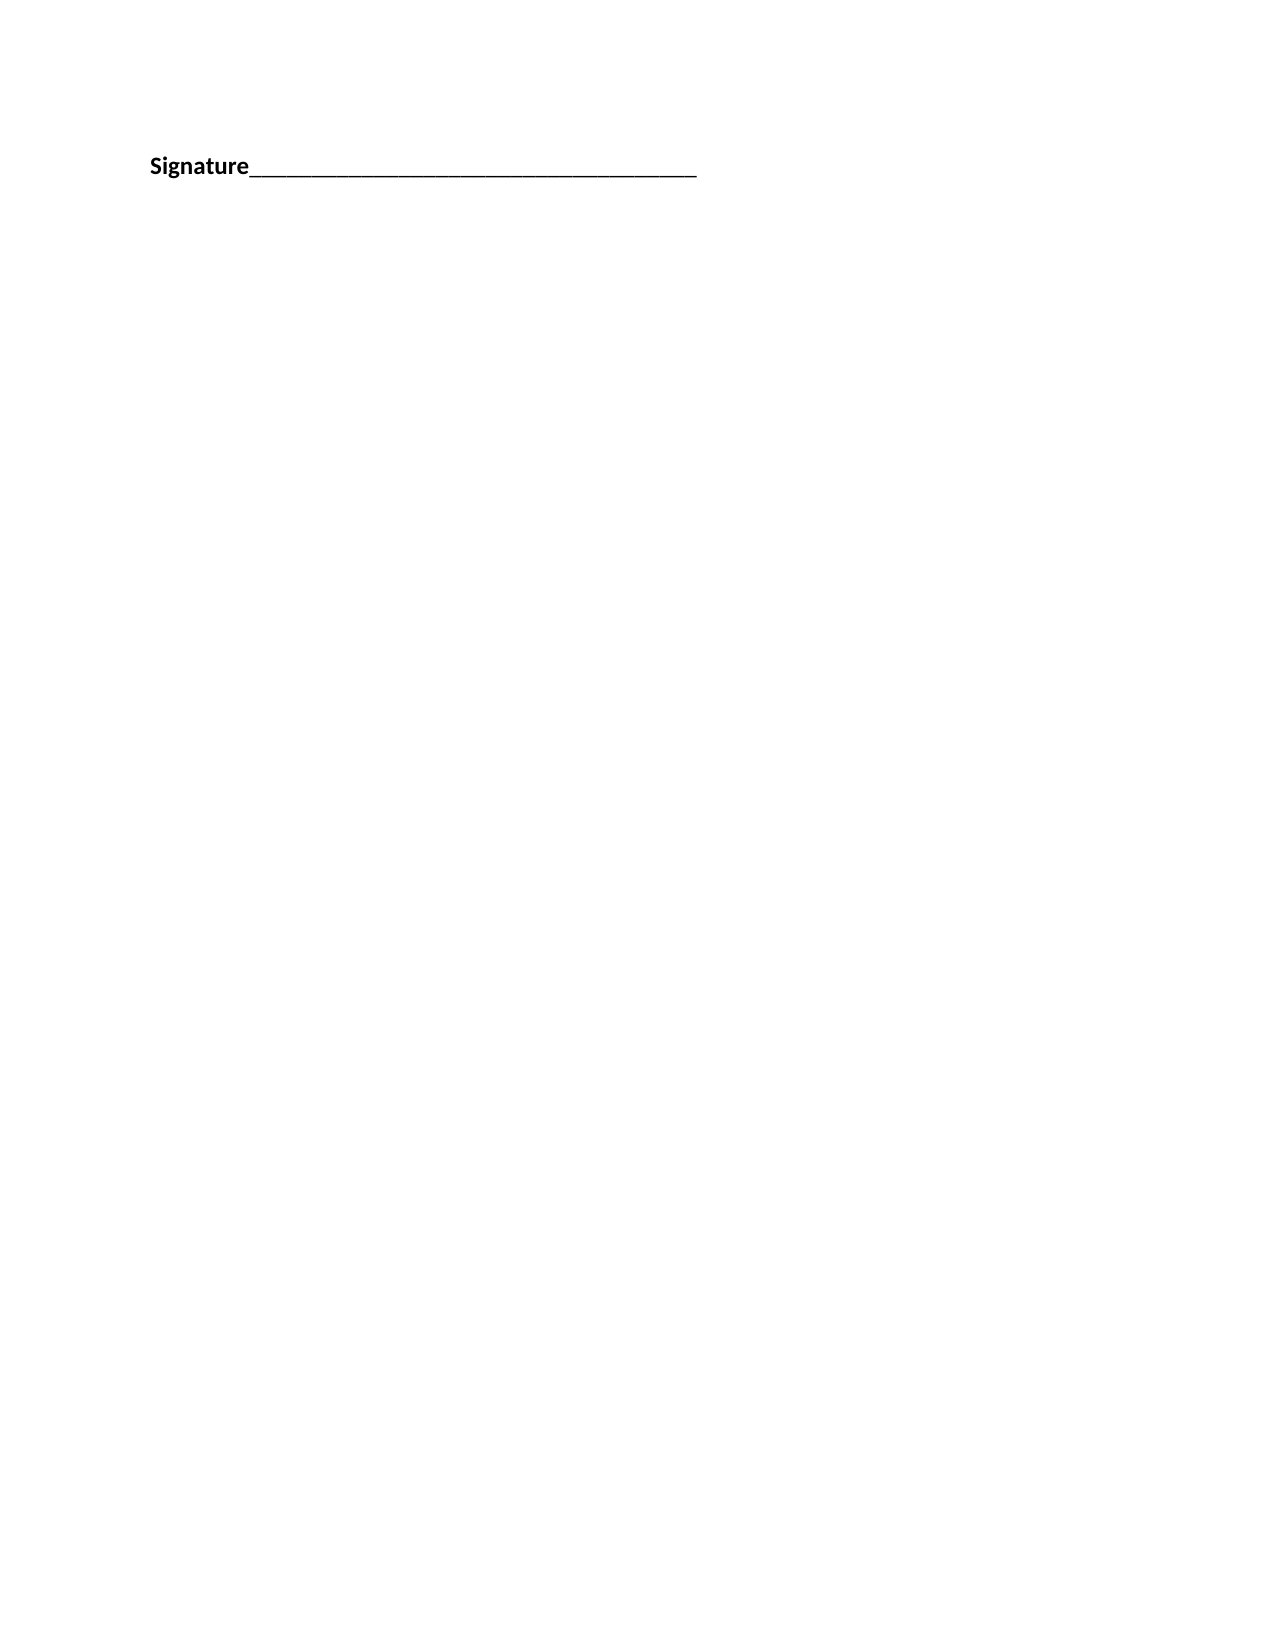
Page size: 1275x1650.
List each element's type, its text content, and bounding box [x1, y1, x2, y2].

text Signature____________________________________ [150, 150, 1170, 181]
